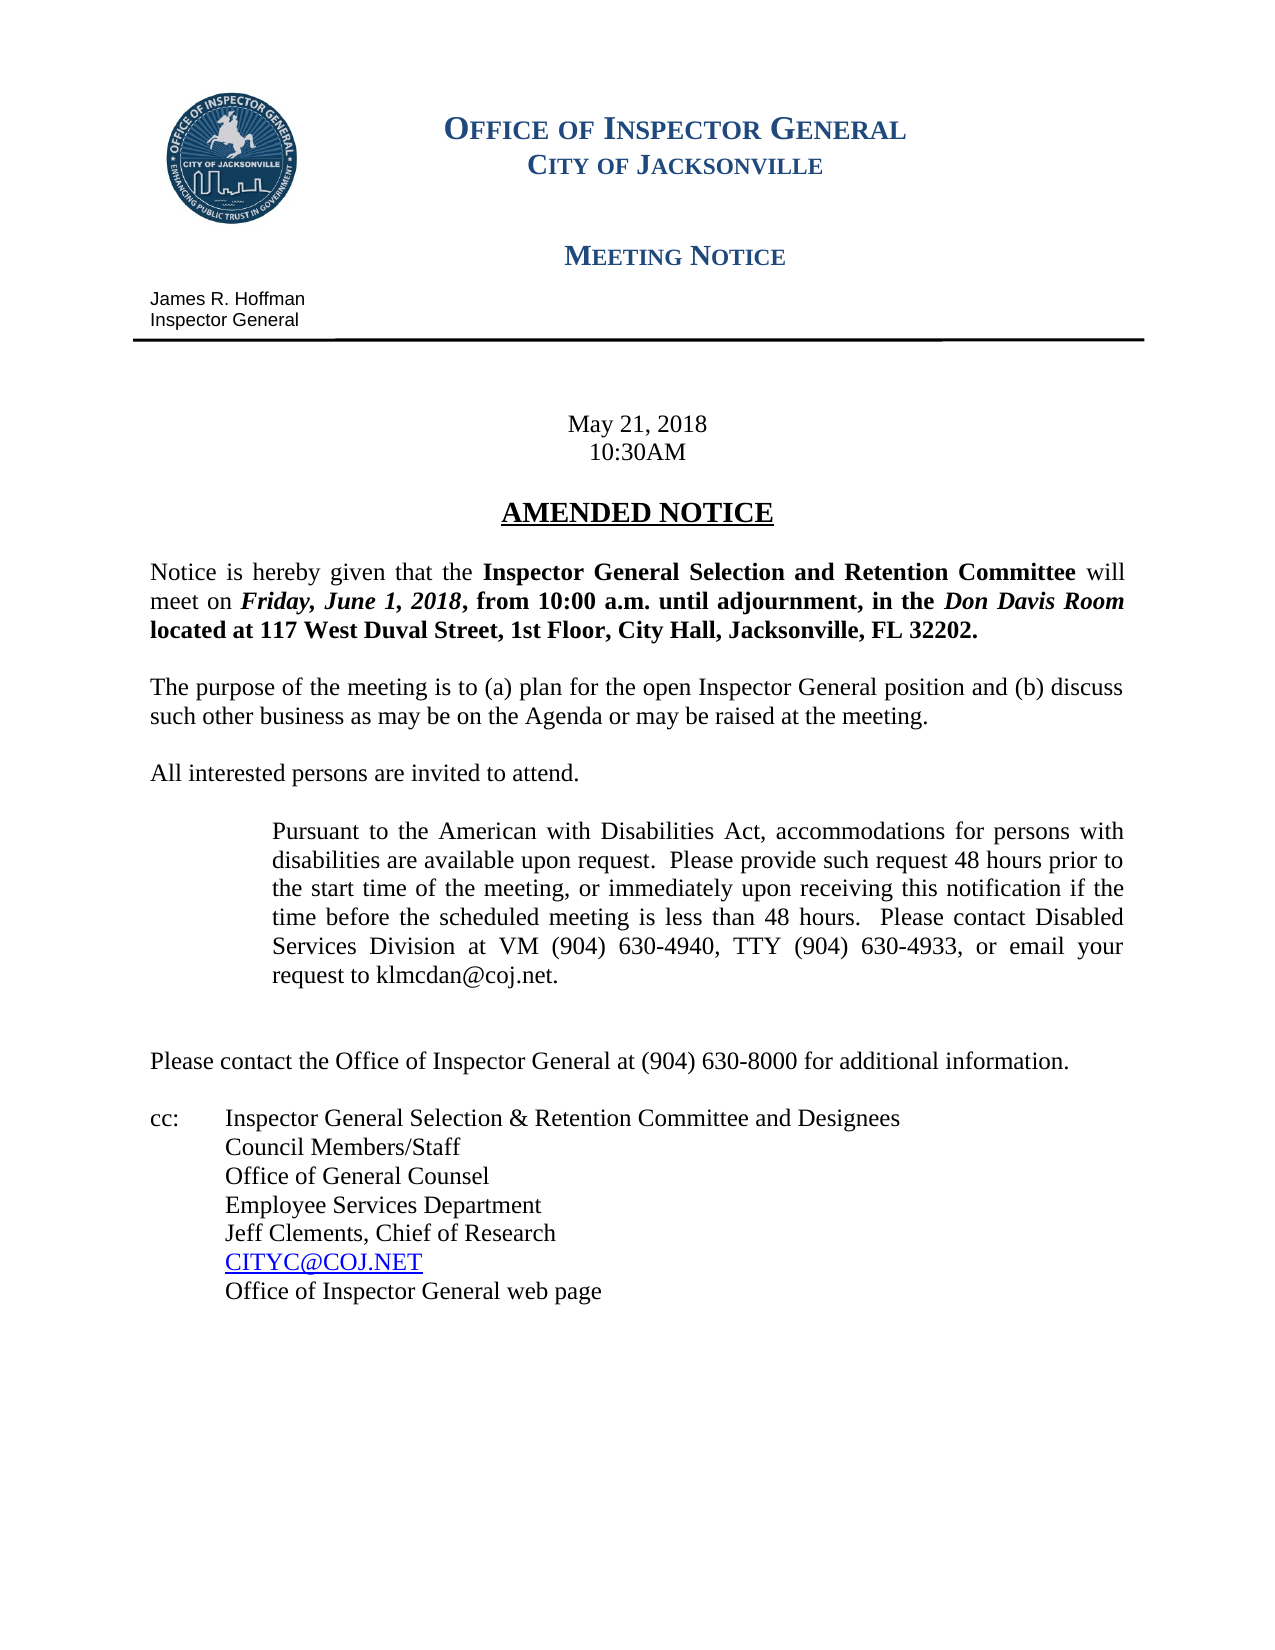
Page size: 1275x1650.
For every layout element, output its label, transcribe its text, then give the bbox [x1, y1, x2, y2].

list Pursuant to the American with Disabilities Act, accommodations for persons with disabilities are available upon request. Please provide such request 48 hours prior to the start time of the meeting, or immediately upon receiving this notification if the time before the scheduled meeting is less than 48 hours. Please contact Disabled Services Division at VM (904) 630-4940, TTY (904) 630-4933, or email your request to klmcdan@coj.net. [272, 816, 1125, 988]
text 10:30AM [150, 437, 1125, 466]
text The purpose of the meeting is to (a) plan for the open Inspector General position and (b) discuss such other business as may be on the Agenda or may be raised at the meeting. [150, 672, 1125, 730]
text Office of Inspector General web page [150, 1276, 1125, 1305]
text All interested persons are invited to attend. [150, 758, 1125, 787]
text May 21, 2018 [150, 409, 1125, 437]
text Jeff Clements, Chief of Research [150, 1218, 1125, 1247]
text cc: Inspector General Selection & Retention Committee and Designees [150, 1103, 1125, 1132]
text CITYC@COJ.NET [150, 1247, 1125, 1276]
text Notice is hereby given that the Inspector General Selection and Retention Committee will meet on Friday, June 1, 2018, from 10:00 a.m. until adjournment, in the Don Davis Room located at 117 West Duval Street, 1st Floor, City Hall, Jacksonville, FL 32202. [150, 557, 1125, 643]
text Office of General Counsel [150, 1161, 1125, 1190]
text Please contact the Office of Inspector General at (904) 630-8000 for additional information. [150, 1046, 1125, 1075]
text AMENDED NOTICE [150, 495, 1125, 528]
text Employee Services Department [150, 1190, 1125, 1218]
text Council Members/Staff [150, 1132, 1125, 1161]
picture [150, 75, 320, 245]
